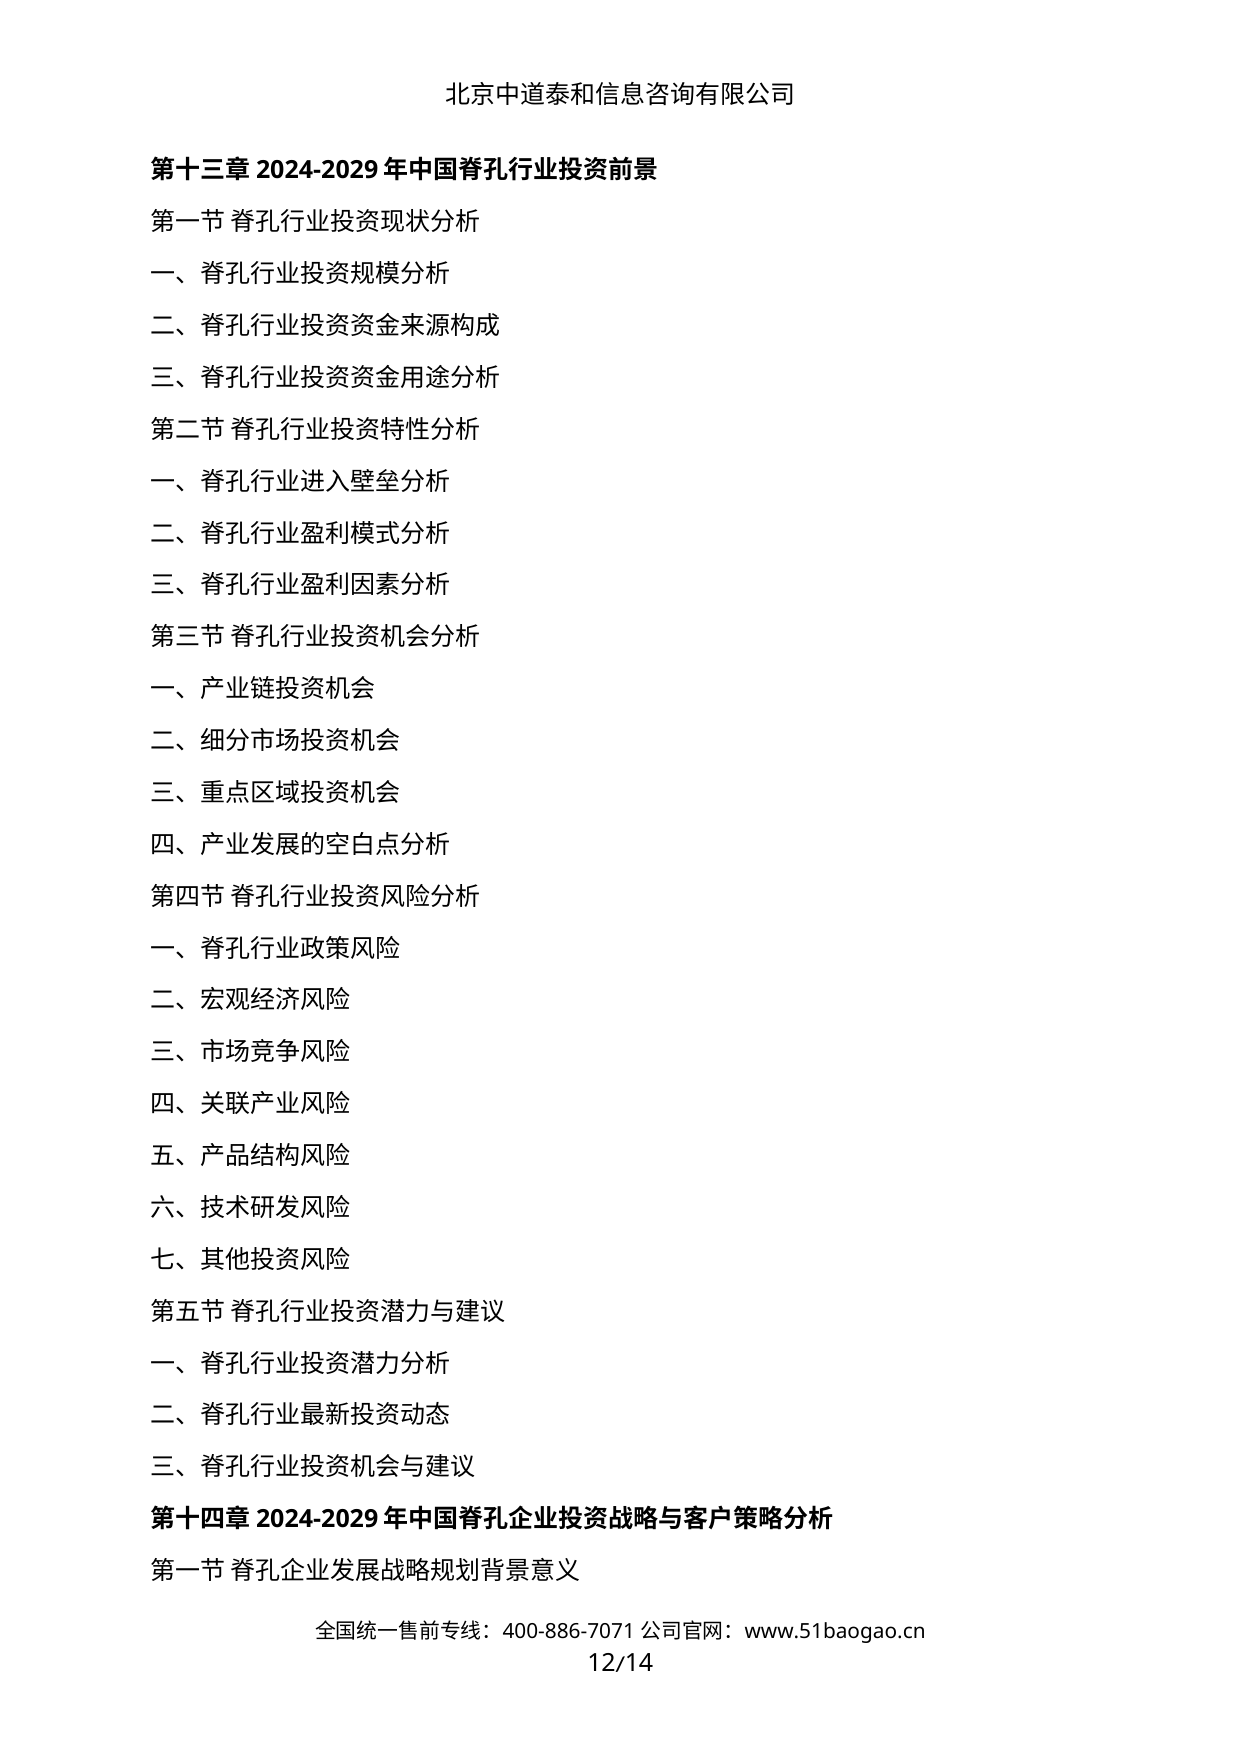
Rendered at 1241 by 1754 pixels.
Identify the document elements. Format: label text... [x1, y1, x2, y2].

text 第一节 脊孔企业发展战略规划背景意义 [150, 1551, 1090, 1587]
text 第四节 脊孔行业投资风险分析 [150, 876, 1090, 912]
text 四、关联产业风险 [150, 1084, 1090, 1120]
text 三、重点区域投资机会 [150, 772, 1090, 809]
text 二、细分市场投资机会 [150, 721, 1090, 757]
text 第三节 脊孔行业投资机会分析 [150, 617, 1090, 653]
text 三、市场竞争风险 [150, 1032, 1090, 1068]
text 四、产业发展的空白点分析 [150, 824, 1090, 861]
text 三、脊孔行业投资机会与建议 [150, 1447, 1090, 1483]
text 第五节 脊孔行业投资潜力与建议 [150, 1291, 1090, 1327]
text 一、脊孔行业投资潜力分析 [150, 1343, 1090, 1379]
text 一、脊孔行业投资规模分析 [150, 254, 1090, 290]
text 三、脊孔行业盈利因素分析 [150, 565, 1090, 601]
text 一、脊孔行业进入壁垒分析 [150, 461, 1090, 497]
text 二、脊孔行业最新投资动态 [150, 1395, 1090, 1431]
text 二、脊孔行业投资资金来源构成 [150, 306, 1090, 342]
text 一、产业链投资机会 [150, 669, 1090, 705]
text 六、技术研发风险 [150, 1187, 1090, 1224]
text 第二节 脊孔行业投资特性分析 [150, 409, 1090, 446]
text 二、宏观经济风险 [150, 980, 1090, 1016]
text 第一节 脊孔行业投资现状分析 [150, 202, 1090, 238]
text 第十四章 2024-2029年中国脊孔企业投资战略与客户策略分析 [150, 1499, 1090, 1535]
text 一、脊孔行业政策风险 [150, 928, 1090, 964]
text 七、其他投资风险 [150, 1239, 1090, 1276]
text 三、脊孔行业投资资金用途分析 [150, 357, 1090, 394]
text 第十三章 2024-2029年中国脊孔行业投资前景 [150, 150, 1090, 186]
text 二、脊孔行业盈利模式分析 [150, 513, 1090, 549]
text 五、产品结构风险 [150, 1136, 1090, 1172]
